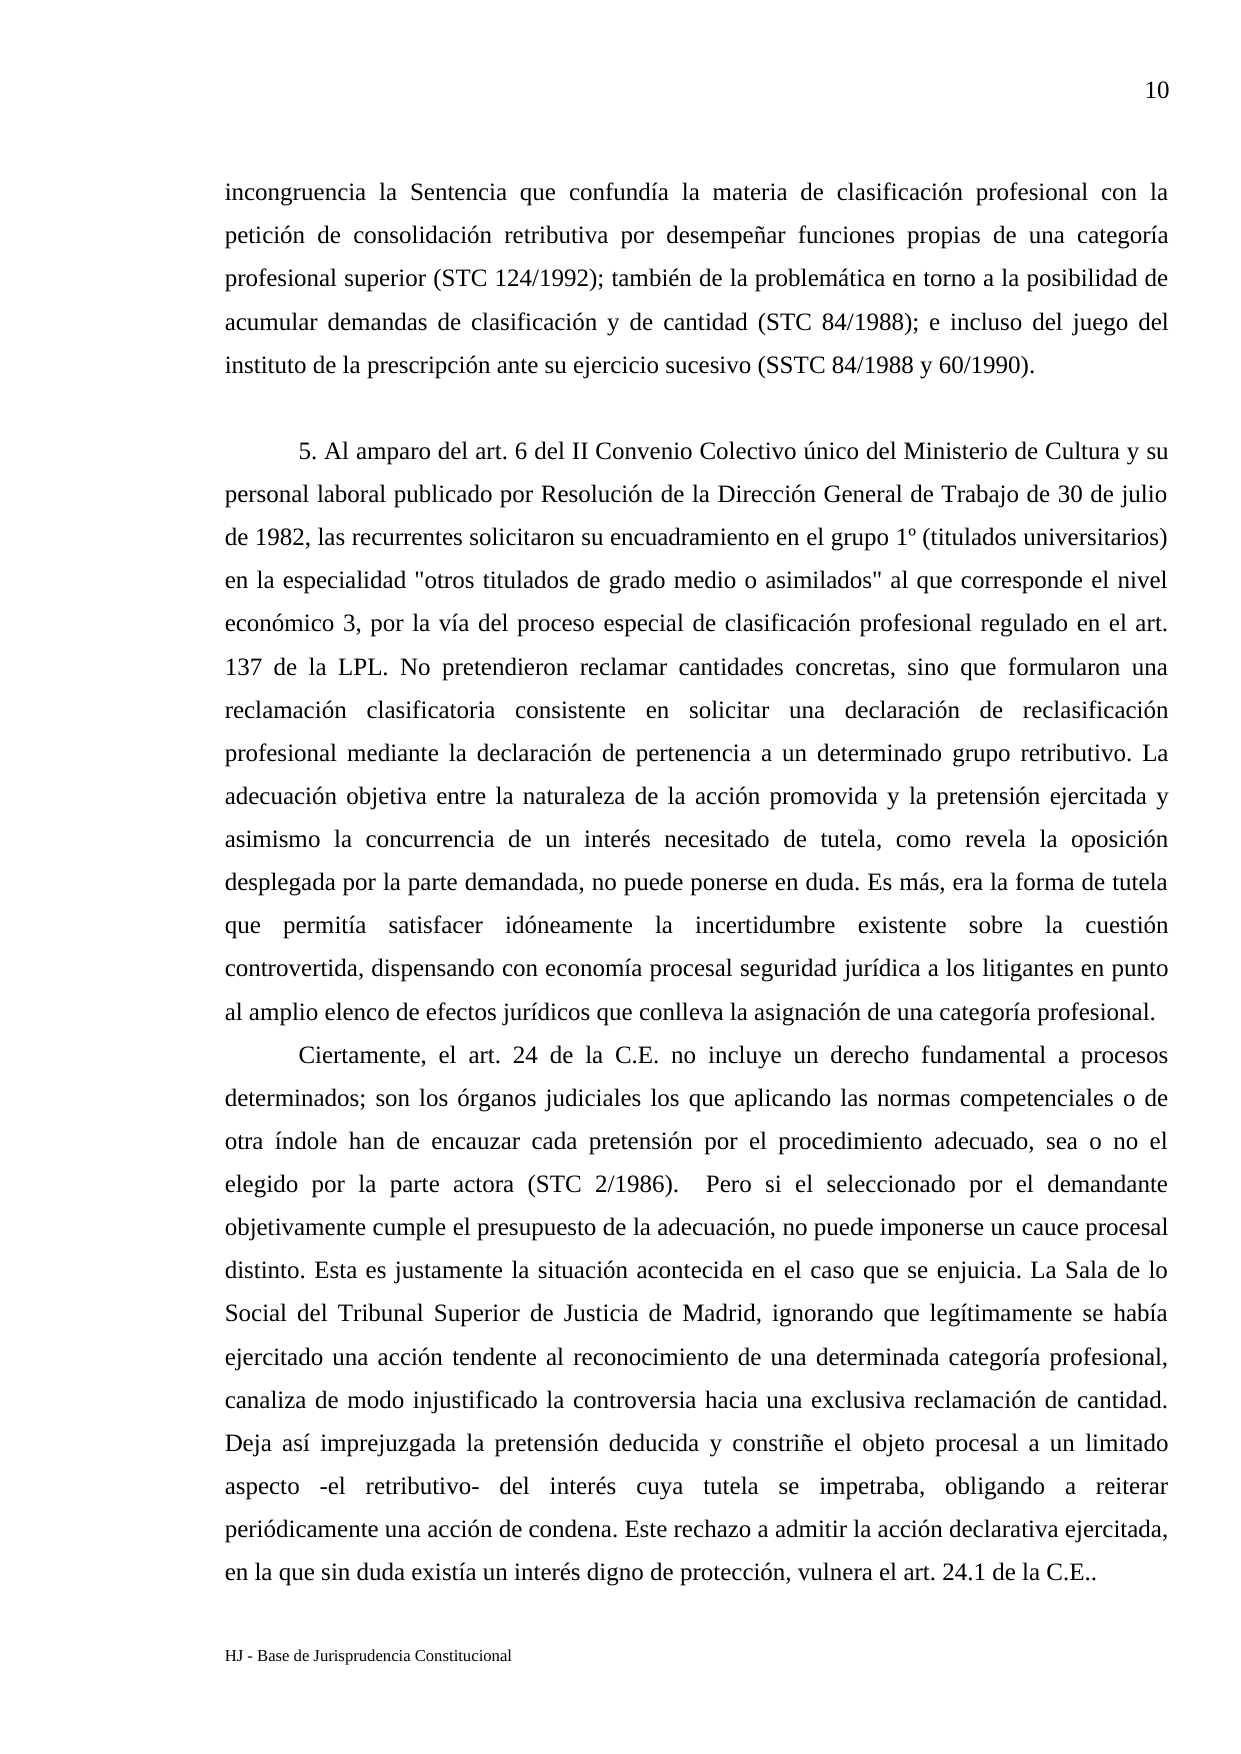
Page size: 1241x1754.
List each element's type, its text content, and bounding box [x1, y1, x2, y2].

text 5. Al amparo del art. 6 del II Convenio Colectivo único del Ministerio de Cultura y su personal laboral publicado por Resolución de la Dirección General de Trabajo de 30 de julio de 1982, las recurrentes solicitaron su encuadramiento en el grupo 1º (titulados universitarios) en la especialidad "otros titulados de grado medio o asimilados" al que corresponde el nivel económico 3, por la vía del proceso especial de clasificación profesional regulado en el art. 137 de la LPL. No pretendieron reclamar cantidades concretas, sino que formularon una reclamación clasificatoria consistente en solicitar una declaración de reclasificación profesional mediante la declaración de pertenencia a un determinado grupo retributivo. La adecuación objetiva entre la naturaleza de la acción promovida y la pretensión ejercitada y asimismo la concurrencia de un interés necesitado de tutela, como revela la oposición desplegada por la parte demandada, no puede ponerse en duda. Es más, era la forma de tutela que permitía satisfacer idóneamente la incertidumbre existente sobre la cuestión controvertida, dispensando con economía procesal seguridad jurídica a los litigantes en punto al amplio elenco de efectos jurídicos que conlleva la asignación de una categoría profesional. [224, 436, 1169, 1025]
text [224, 177, 1169, 378]
text Ciertamente, el art. 24 de la C.E. no incluye un derecho fundamental a procesos determinados; son los órganos judiciales los que aplicando las normas competenciales o de otra índole han de encauzar cada pretensión por el procedimiento adecuado, sea o no el elegido por la parte actora (STC 2/1986). Pero si el seleccionado por el demandante objetivamente cumple el presupuesto de la adecuación, no puede imponerse un cauce procesal distinto. Esta es justamente la situación acontecida en el caso que se enjuicia. La Sala de lo Social del Tribunal Superior de Justicia de Madrid, ignorando que legítimamente se había ejercitado una acción tendente al reconocimiento de una determinada categoría profesional, canaliza de modo injustificado la controversia hacia una exclusiva reclamación de cantidad. Deja así imprejuzgada la pretensión deducida y constriñe el objeto procesal a un limitado aspecto -el retributivo- del interés cuya tutela se impetraba, obligando a reiterar periódicamente una acción de condena. Este rechazo a admitir la acción declarativa ejercitada, en la que sin duda existía un interés digno de protección, vulnera el art. 24.1 de la C.E.. [224, 1040, 1169, 1586]
